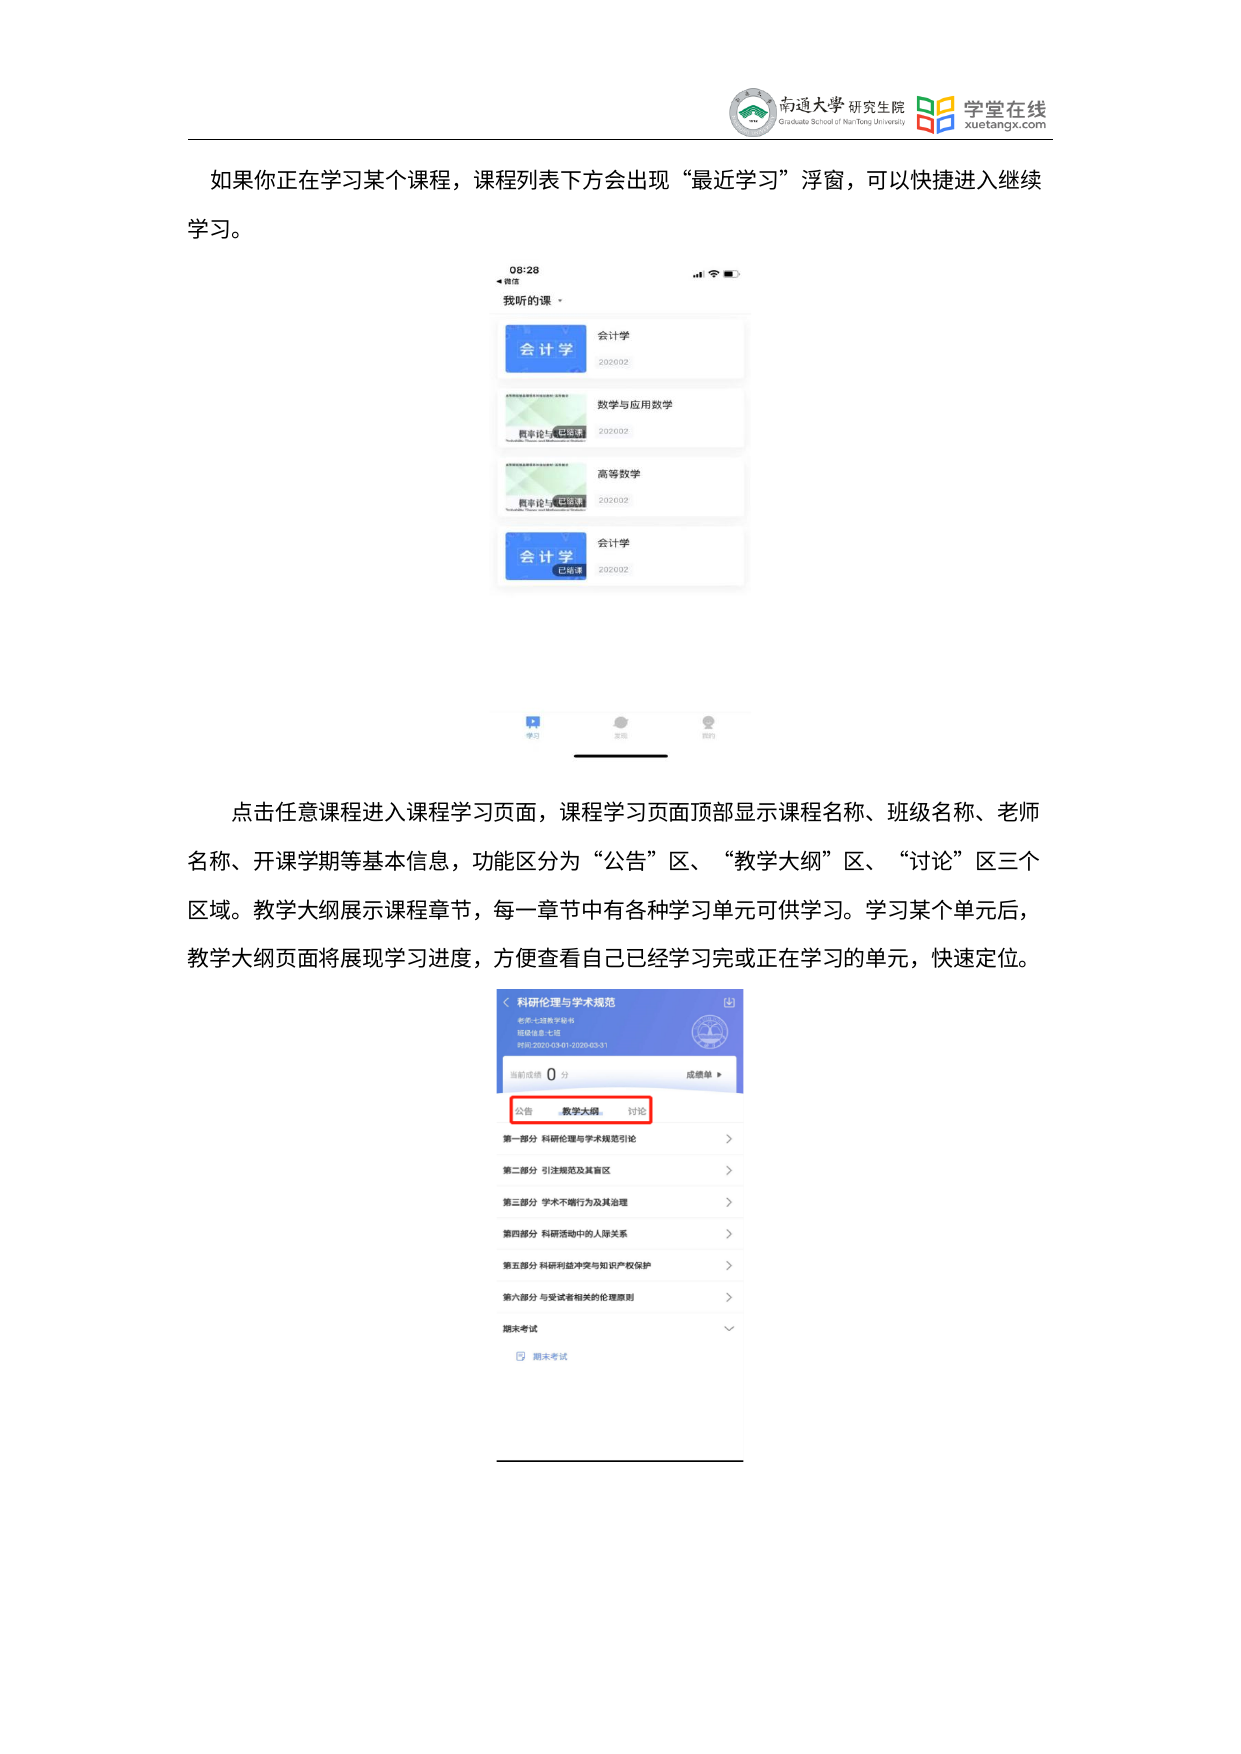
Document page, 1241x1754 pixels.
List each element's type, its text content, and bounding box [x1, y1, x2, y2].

picture [909, 91, 1053, 137]
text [187, 162, 1053, 244]
picture [729, 88, 905, 137]
picture [489, 259, 752, 762]
text 点击任意课程进入课程学习页面，课程学习页面顶部显示课程名称、班级名称、老师名称、开课学期等基本信息，功能区分为“公告”区、“教学大纲”区、“讨论”区三个区域。教学大纲展示课程章节，每一章节中有各种学习单元可供学习。学习某个单元后，教学大纲页面将展现学习进度，方便查看自己已经学习完或正在学习的单元，快速定位。 [187, 795, 1053, 973]
picture [496, 989, 744, 1462]
